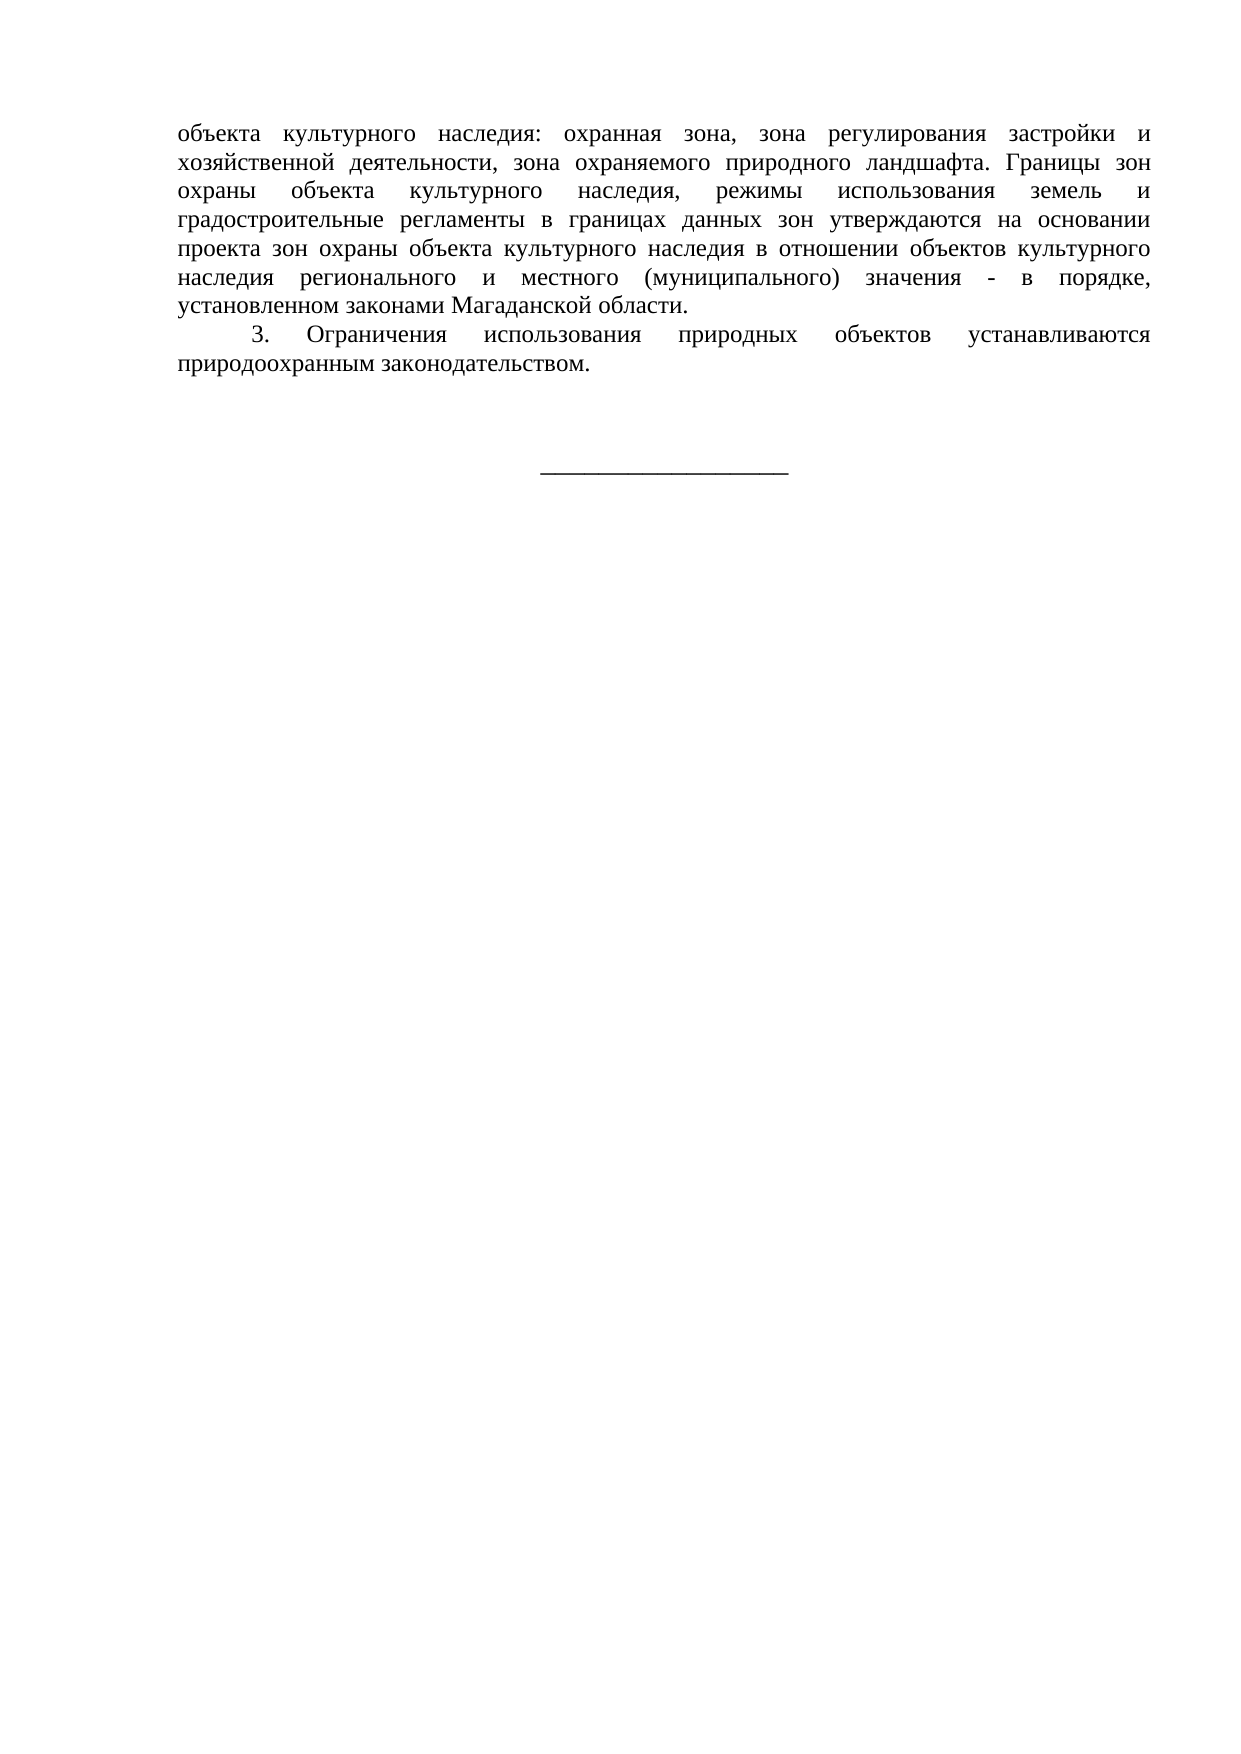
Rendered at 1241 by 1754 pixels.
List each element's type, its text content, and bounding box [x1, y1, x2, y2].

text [177, 118, 1152, 319]
text 3. Ограничения использования природных объектов устанавливаются природоохранным законодательством. [177, 319, 1152, 377]
text _________________ [177, 444, 1152, 477]
